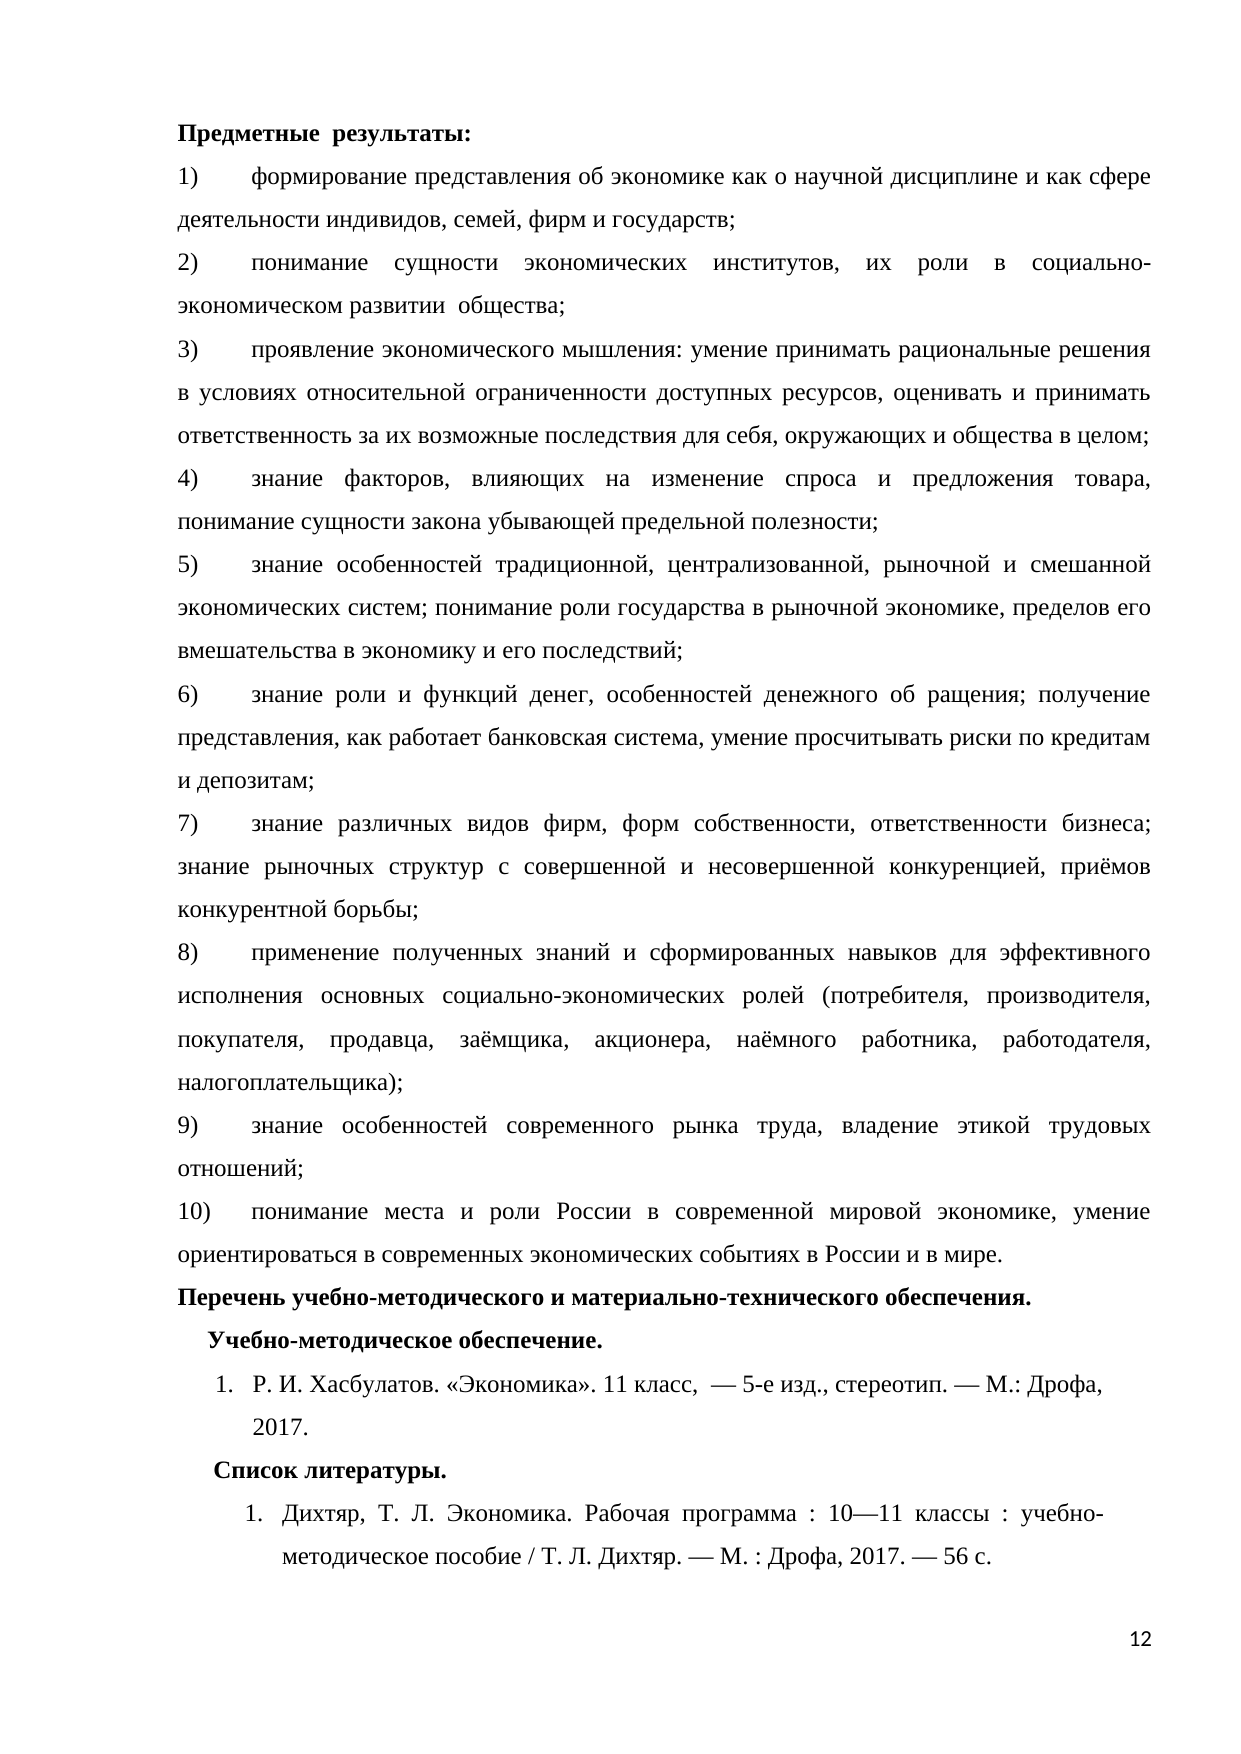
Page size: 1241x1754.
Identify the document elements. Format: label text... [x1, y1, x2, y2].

text 6) знание роли и функций денег, особенностей денежного об ращения; получение представления, как работает банковская система, умение просчитывать риски по кредитам и депозитам; [177, 679, 1152, 794]
list Дихтяр, Т. Л. Экономика. Рабочая программа : 10—11 классы : учебно- методическое пособие / Т. Л. Дихтяр. — М. : Дрофа, 2017. — 56 с. [244, 1498, 1104, 1570]
text 7) знание различных видов фирм, форм собственности, ответственности бизнеса; знание рыночных структур с совершенной и несовершенной конкуренцией, приёмов конкурентной борьбы; [177, 808, 1152, 923]
text 4) знание факторов, влияющих на изменение спроса и предложения товара, понимание сущности закона убывающей предельной полезности; [177, 463, 1152, 535]
subtitle Перечень учебно-методического и материально-технического обеспечения. [177, 1282, 1152, 1311]
text 8) применение полученных знаний и сформированных навыков для эффективного исполнения основных социально-экономических ролей (потребителя, производителя, покупателя, продавца, заёмщика, акционера, наёмного работника, работодателя, налогоплательщика); [177, 937, 1152, 1096]
text 2) понимание сущности экономических институтов, их роли в социально-экономическом развитии общества; [177, 247, 1152, 319]
text Предметные результаты: [177, 118, 1152, 147]
text Список литературы. [177, 1455, 1152, 1484]
text 9) знание особенностей современного рынка труда, владение этикой трудовых отношений; [177, 1110, 1152, 1182]
text 5) знание особенностей традиционной, централизованной, рыночной и смешанной экономических систем; понимание роли государства в рыночной экономике, пределов его вмешательства в экономику и его последствий; [177, 549, 1152, 664]
list Р. И. Хасбулатов. «Экономика». 11 класс, — 5-е изд., стереотип. — М.: Дрофа, 2017. [215, 1369, 1152, 1441]
text 3) проявление экономического мышления: умение принимать рациональные решения в условиях относительной ограниченности доступных ресурсов, оценивать и принимать ответственность за их возможные последствия для себя, окружающих и общества в целом; [177, 334, 1152, 449]
text 1) формирование представления об экономике как о научной дисциплине и как сфере деятельности индивидов, семей, фирм и государств; [177, 161, 1152, 233]
text Учебно-методическое обеспечение. [177, 1326, 1152, 1354]
text 10) понимание места и роли России в современной мировой экономике, умение ориентироваться в современных экономических событиях в России и в мире. [177, 1196, 1152, 1268]
